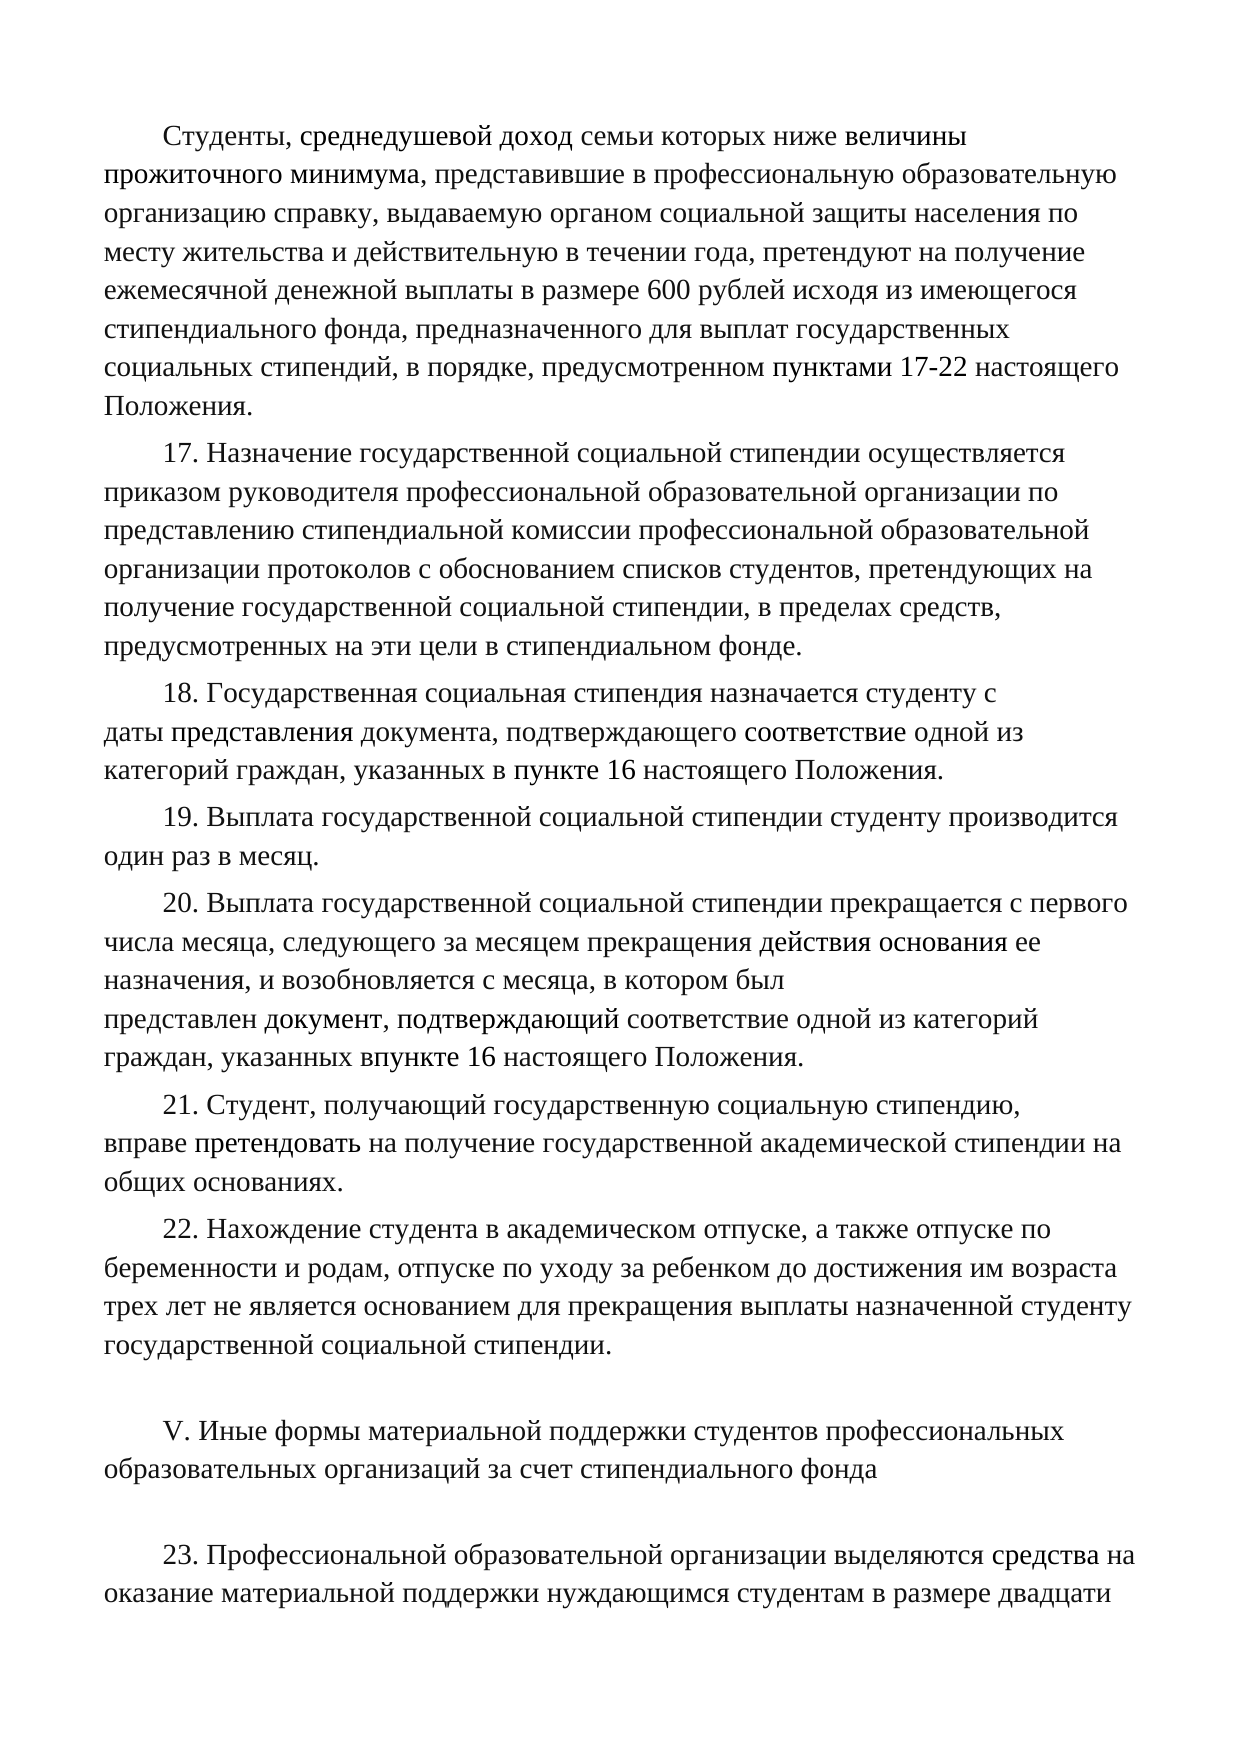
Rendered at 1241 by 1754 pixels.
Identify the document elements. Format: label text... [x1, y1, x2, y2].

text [103, 1537, 1152, 1609]
text 20. Выплата государственной социальной стипендии прекращается с первого числа месяца, следующего за месяцем прекращения действия основания ее назначения, и возобновляется с месяца, в котором был представлен документ, подтверждающий соответствие одной из категорий граждан, указанных впункте 16 настоящего Положения. [103, 885, 1152, 1073]
text 19. Выплата государственной социальной стипендии студенту производится один раз в месяц. [103, 799, 1152, 872]
text V. Иные формы материальной поддержки студентов профессиональных образовательных организаций за счет стипендиального фонда [103, 1413, 1152, 1485]
text 17. Назначение государственной социальной стипендии осуществляется приказом руководителя профессиональной образовательной организации по представлению стипендиальной комиссии профессиональной образовательной организации протоколов с обоснованием списков студентов, претендующих на получение государственной социальной стипендии, в пределах средств, предусмотренных на эти цели в стипендиальном фонде. [103, 435, 1152, 661]
text 21. Студент, получающий государственную социальную стипендию, вправе претендовать на получение государственной академической стипендии на общих основаниях. [103, 1087, 1152, 1197]
text Студенты, среднедушевой доход семьи которых ниже величины прожиточного минимума, представившие в профессиональную образовательную организацию справку, выдаваемую органом социальной защиты населения по месту жительства и действительную в течении года, претендуют на получение ежемесячной денежной выплаты в размере 600 рублей исходя из имеющегося стипендиального фонда, предназначенного для выплат государственных социальных стипендий, в порядке, предусмотренном пунктами 17-22 настоящего Положения. [103, 118, 1152, 421]
text 18. Государственная социальная стипендия назначается студенту с даты представления документа, подтверждающего соответствие одной из категорий граждан, указанных в пункте 16 настоящего Положения. [103, 675, 1152, 786]
text 22. Нахождение студента в академическом отпуске, а также отпуске по беременности и родам, отпуске по уходу за ребенком до достижения им возраста трех лет не является основанием для прекращения выплаты назначенной студенту государственной социальной стипендии. [103, 1211, 1152, 1360]
